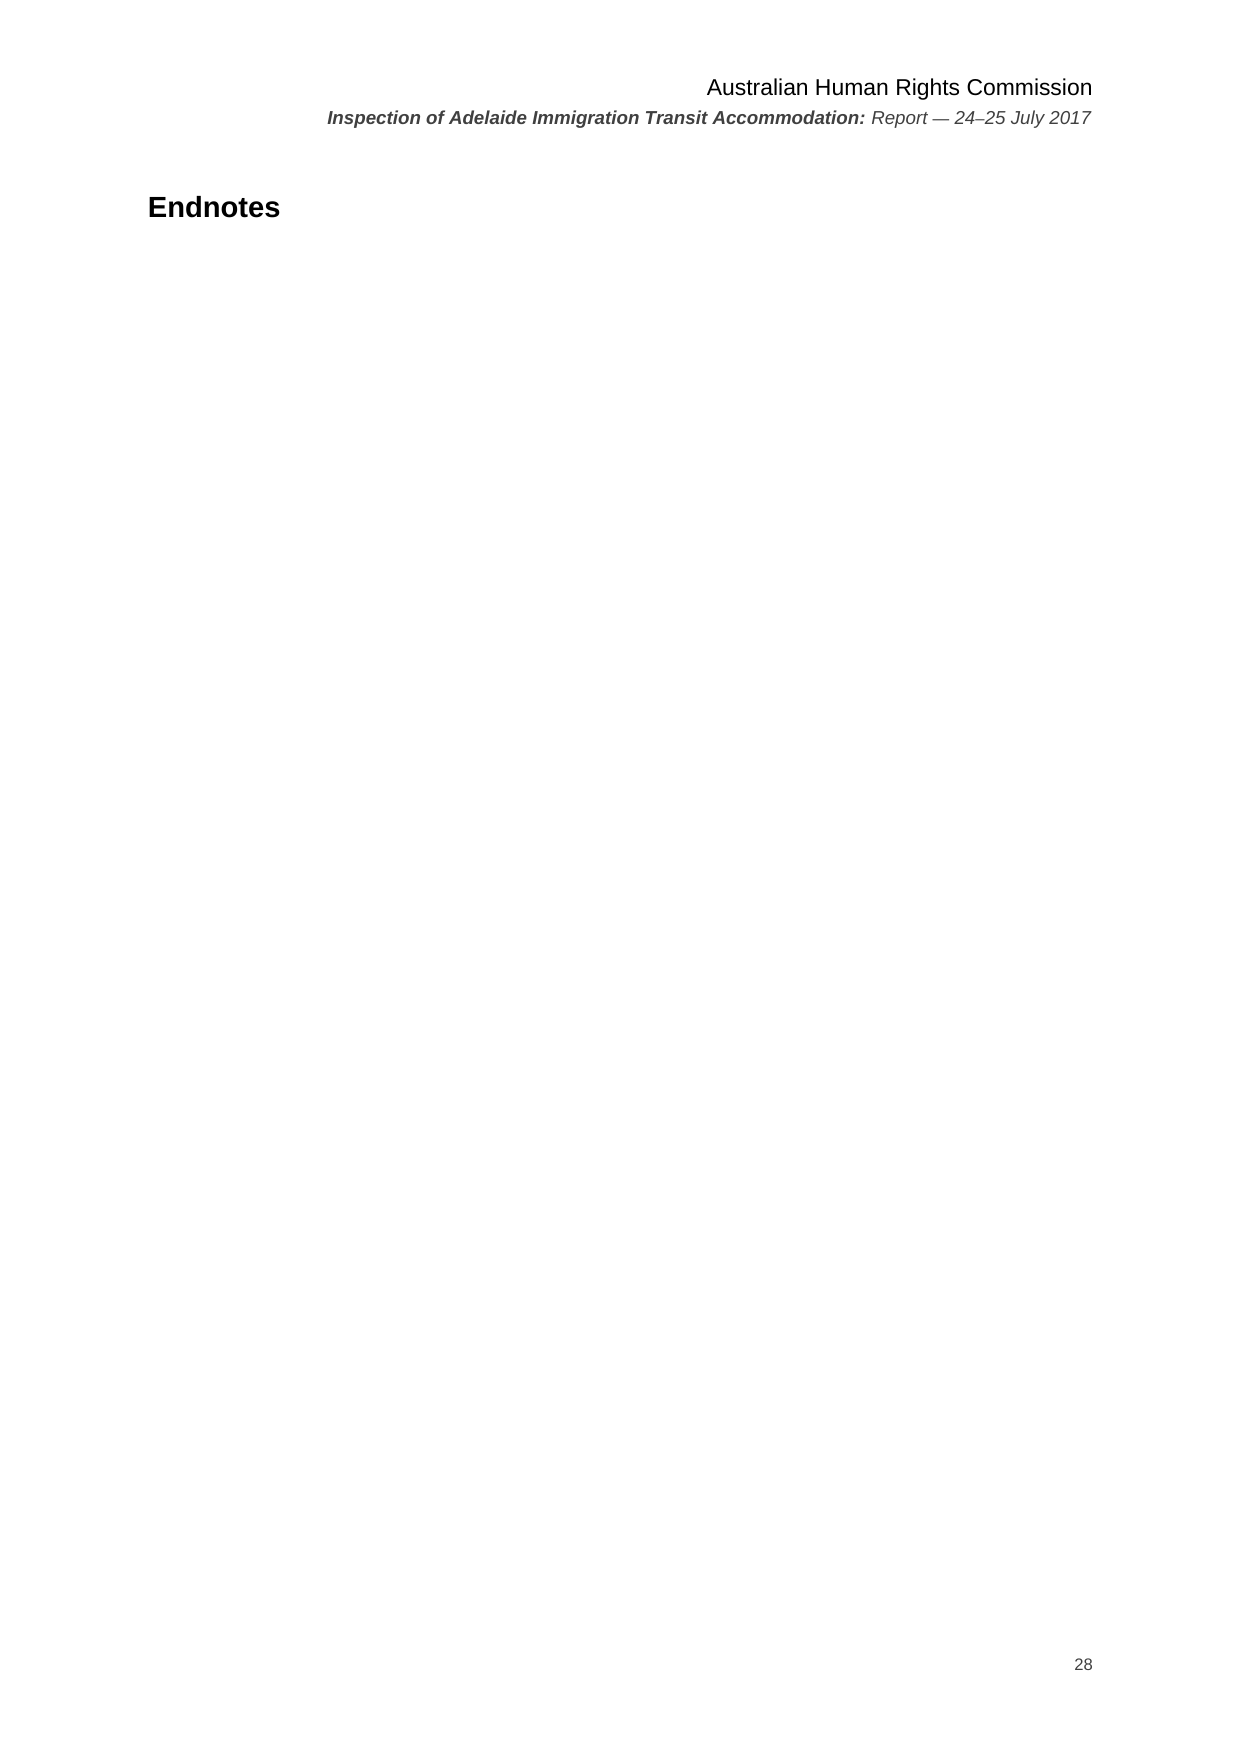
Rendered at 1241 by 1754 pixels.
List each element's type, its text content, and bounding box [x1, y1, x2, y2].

subtitle Endnotes [148, 191, 1092, 224]
